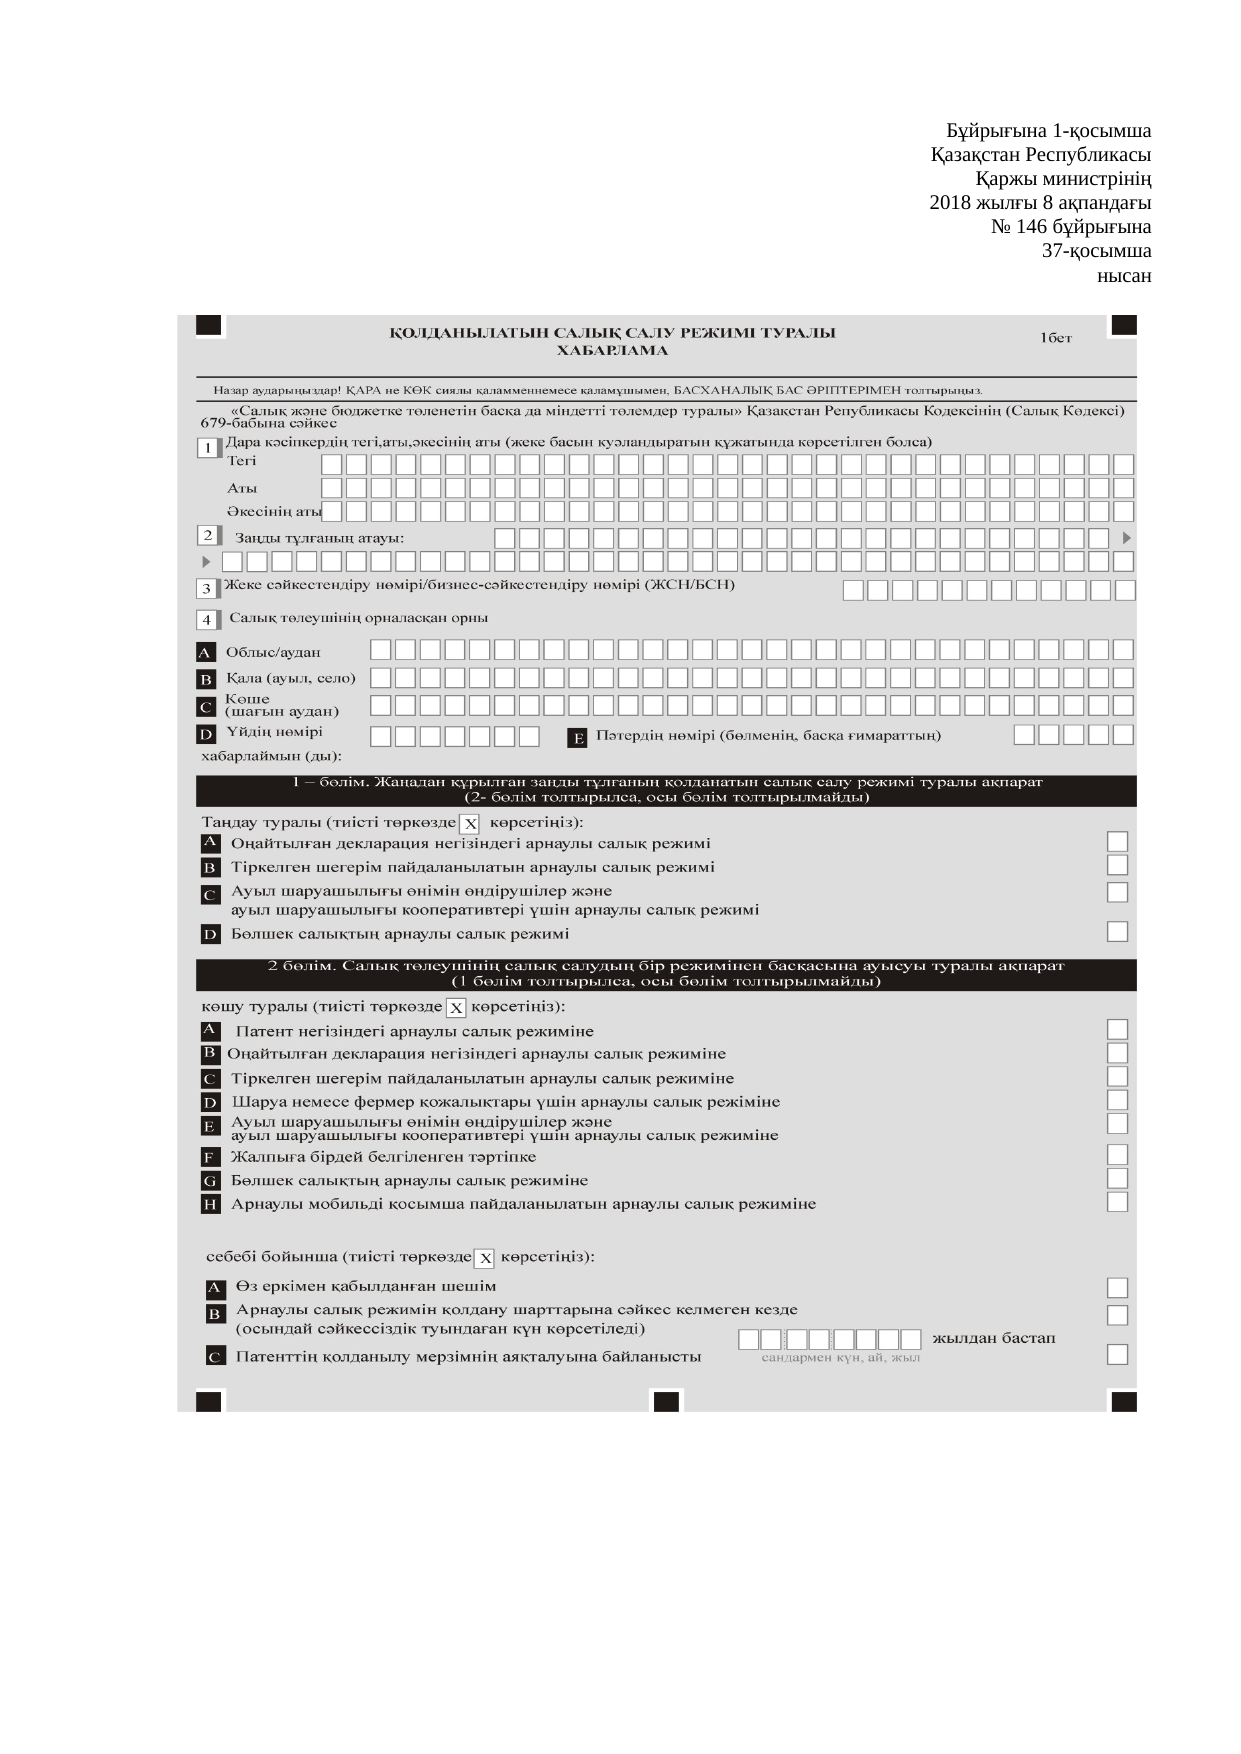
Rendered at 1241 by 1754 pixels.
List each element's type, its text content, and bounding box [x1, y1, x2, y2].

picture [177, 315, 1152, 1426]
text Бұйрығына 1-қосымша Қазақстан Республикасы Қаржы министрінің 2018 жылғы 8 ақпандағы № 146 бұйрығына 37-қосымша нысан [177, 118, 1152, 287]
